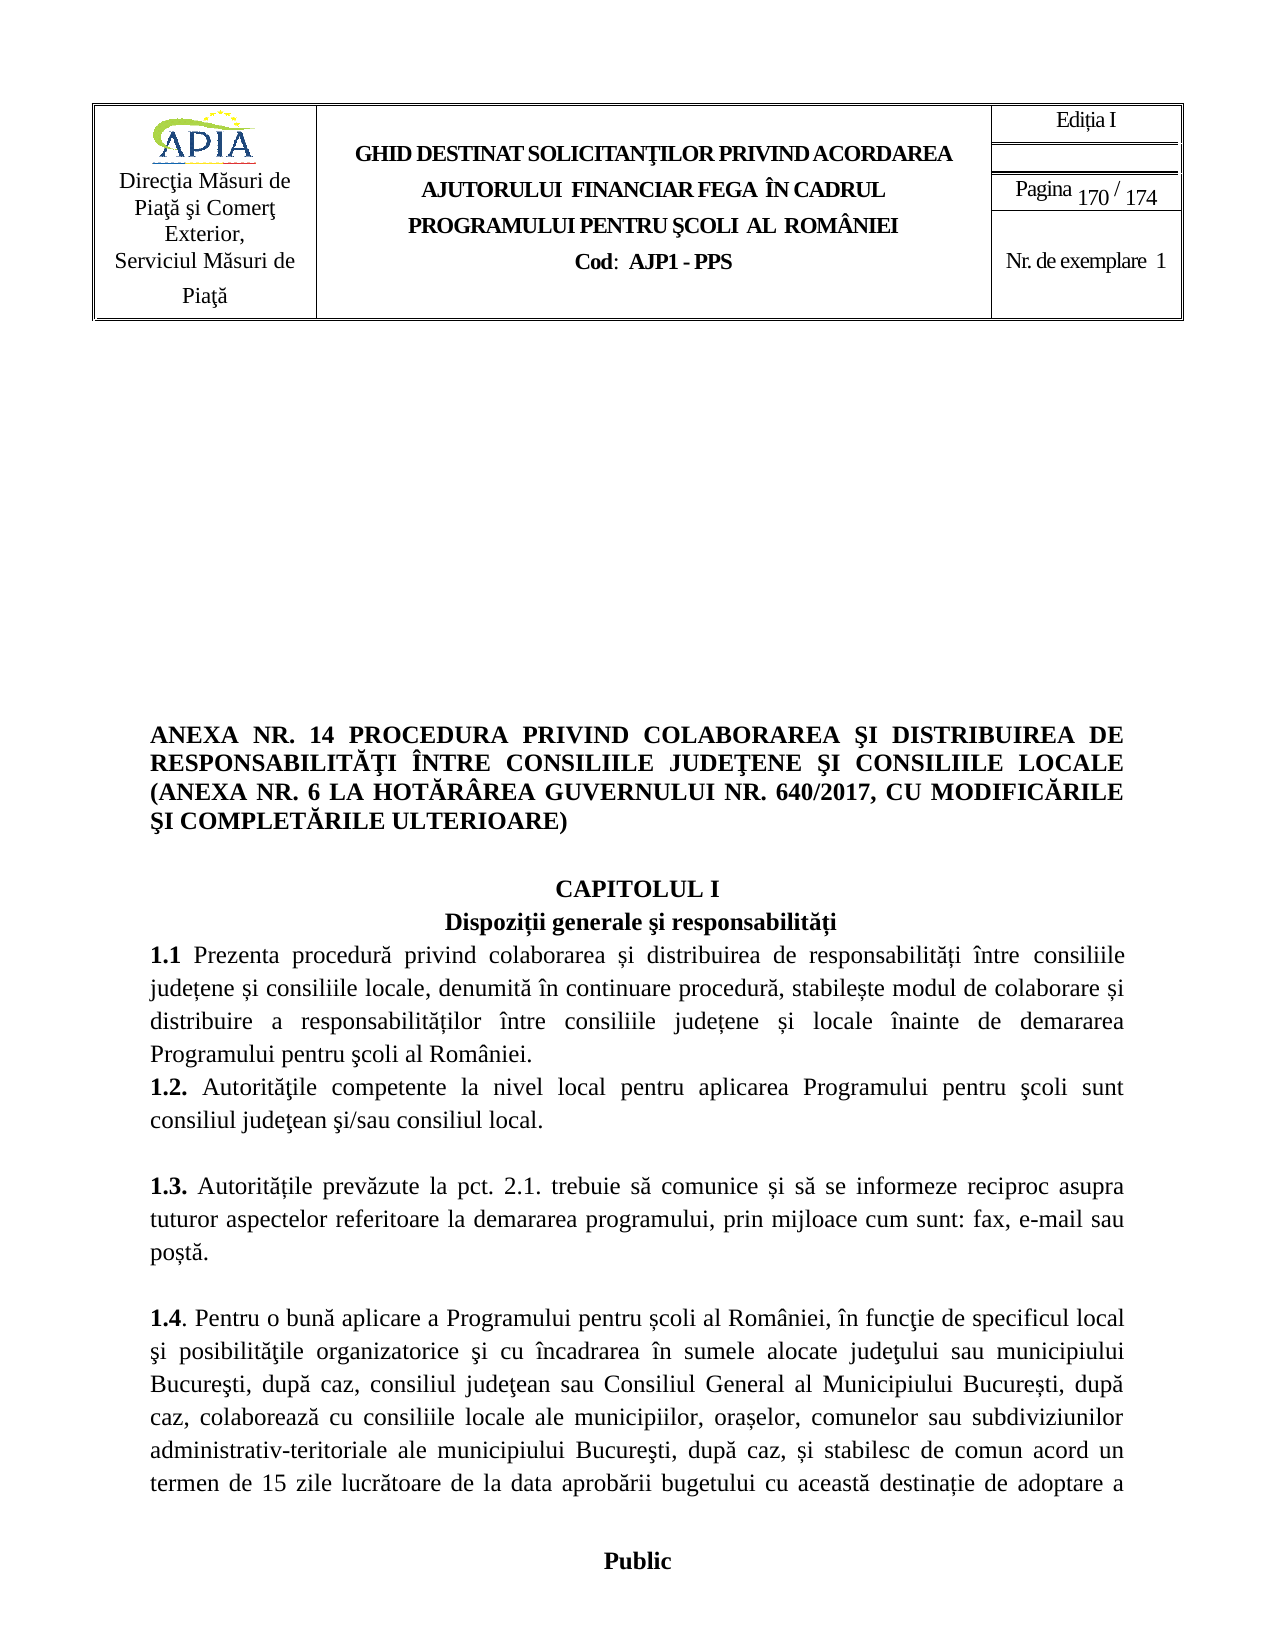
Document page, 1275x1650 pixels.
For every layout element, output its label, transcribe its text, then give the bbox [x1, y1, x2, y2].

text 1.1 Prezenta procedură privind colaborarea și distribuirea de responsabilități între consiliile județene și consiliile locale, denumită în continuare procedură, stabilește modul de colaborare și distribuire a responsabilităților între consiliile județene și locale înainte de demararea Programului pentru şcoli al României. [150, 940, 1125, 1068]
text ANEXA NR. 14 PROCEDURA PRIVIND COLABORAREA ŞI DISTRIBUIREA DE RESPONSABILITĂŢI ÎNTRE CONSILIILE JUDEŢENE ŞI CONSILIILE LOCALE (ANEXA NR. 6 LA HOTĂRÂREA GUVERNULUI NR. 640/2017, CU MODIFICĂRILE ŞI COMPLETĂRILE ULTERIOARE) [150, 720, 1125, 835]
text 1.2. Autorităţile competente la nivel local pentru aplicarea Programului pentru şcoli sunt consiliul judeţean şi/sau consiliul local. [150, 1072, 1125, 1134]
text Dispoziții generale şi responsabilități [150, 907, 1125, 936]
text CAPITOLUL I [150, 874, 1125, 903]
text 1.3. Autoritățile prevăzute la pct. 2.1. trebuie să comunice și să se informeze reciproc asupra tuturor aspectelor referitoare la demararea programului, prin mijloace cum sunt: fax, e-mail sau poștă. [150, 1171, 1125, 1266]
picture [147, 106, 263, 168]
